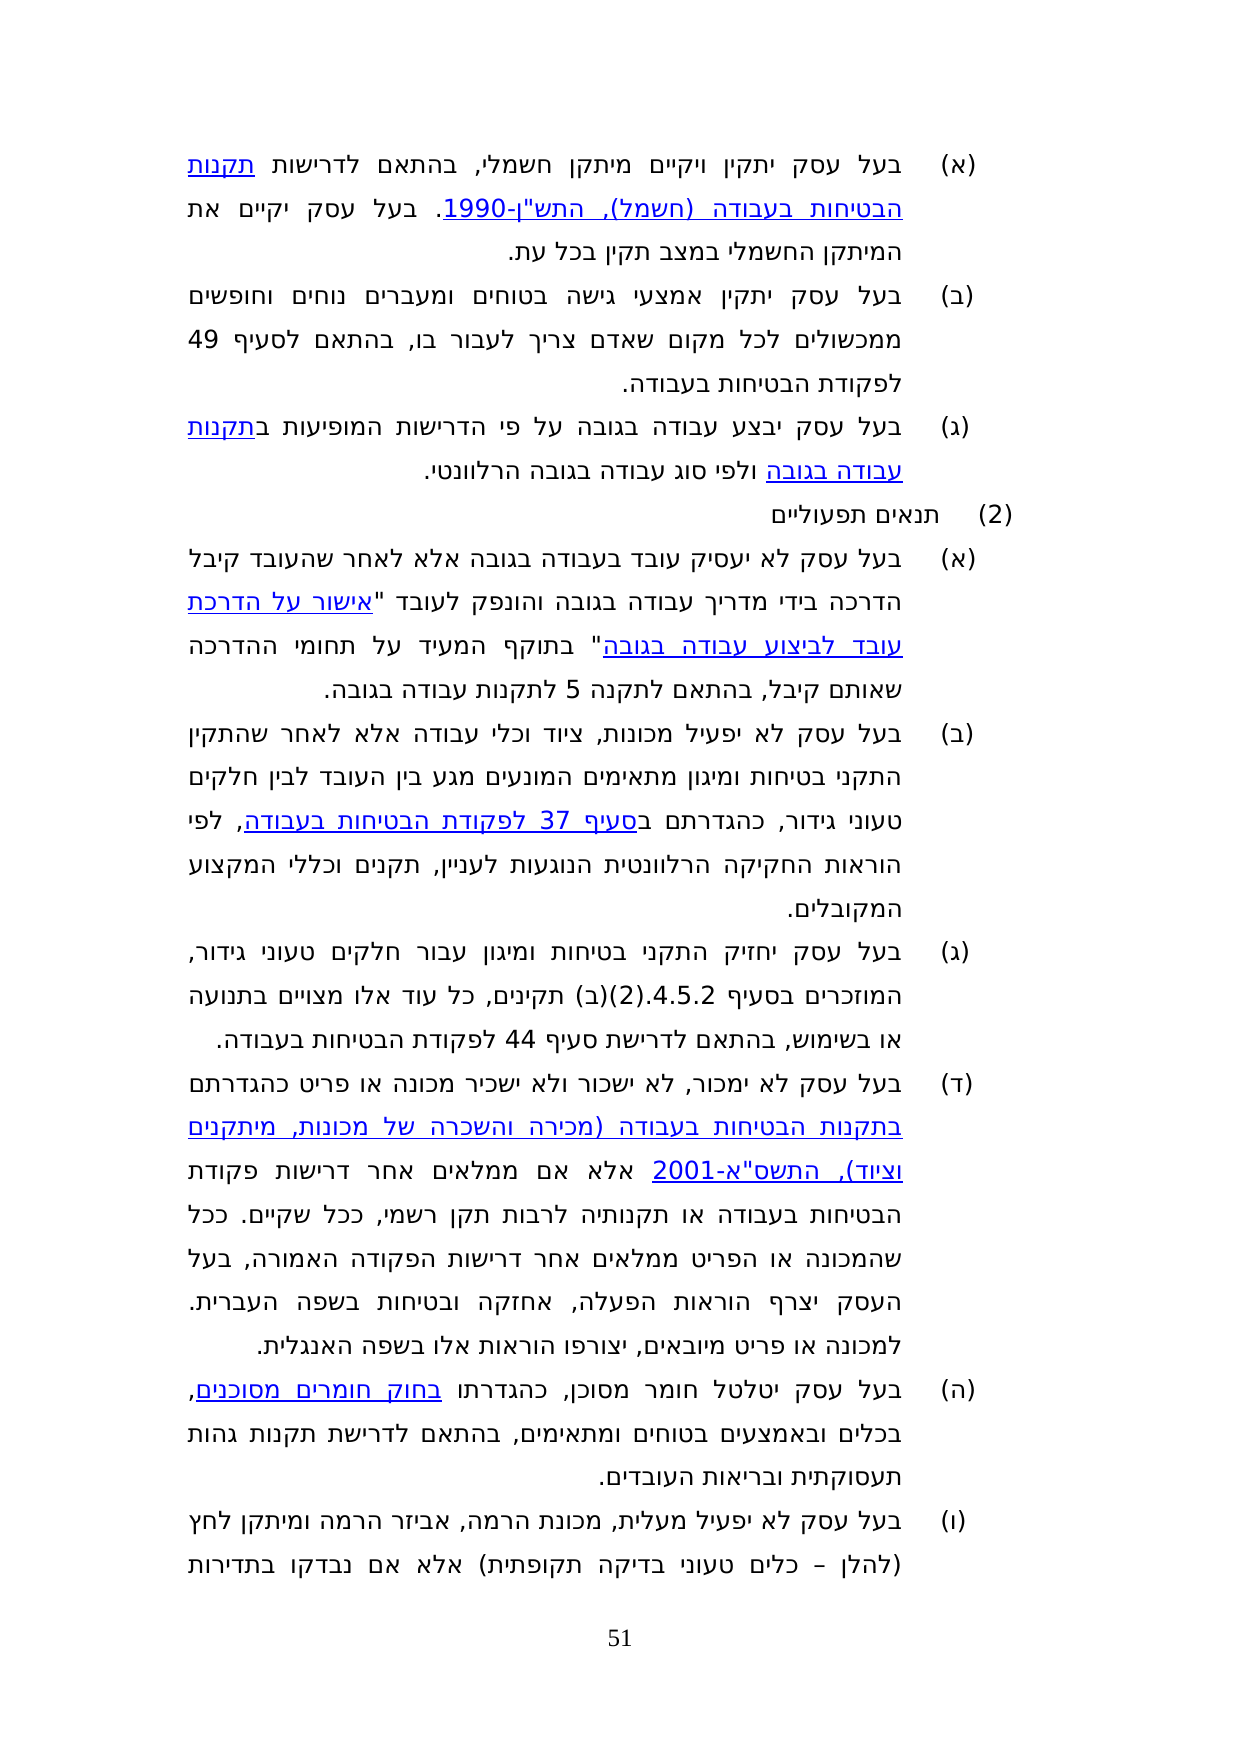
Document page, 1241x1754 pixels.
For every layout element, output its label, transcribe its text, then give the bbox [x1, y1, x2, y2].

list תנאים תפעוליים [187, 500, 978, 529]
list בעל עסק לא יעסיק עובד בעבודה בגובה אלא לאחר שהעובד קיבל הדרכה בידי מדריך עבודה בגובה והונפק לעובד "אישור על הדרכת עובד לביצוע עבודה בגובה" בתוקף המעיד על תחומי ההדרכה שאותם קיבל, בהתאם לתקנה 5 לתקנות עבודה בגובה. [187, 544, 940, 704]
list בעל עסק יבצע עבודה בגובה על פי הדרישות המופיעות בתקנות עבודה בגובה ולפי סוג עבודה בגובה הרלוונטי. [187, 412, 940, 485]
list בעל עסק לא ימכור, לא ישכור ולא ישכיר מכונה או פריט כהגדרתם בתקנות הבטיחות בעבודה (מכירה והשכרה של מכונות, מיתקנים וציוד), התשס"א-2001 אלא אם ממלאים אחר דרישות פקודת הבטיחות בעבודה או תקנותיה לרבות תקן רשמי, ככל שקיים. ככל שהמכונה או הפריט ממלאים אחר דרישות הפקודה האמורה, בעל העסק יצרף הוראות הפעלה, אחזקה ובטיחות בשפה העברית. למכונה או פריט מיובאים, יצורפו הוראות אלו בשפה האנגלית. [187, 1069, 940, 1360]
list בעל עסק לא יפעיל מכונות, ציוד וכלי עבודה אלא לאחר שהתקין התקני בטיחות ומיגון מתאימים המונעים מגע בין העובד לבין חלקים טעוני גידור, כהגדרתם בסעיף 37 לפקודת הבטיחות בעבודה, לפי הוראות החקיקה הרלוונטית הנוגעות לעניין, תקנים וכללי המקצוע המקובלים. [187, 719, 940, 923]
list בעל עסק יתקין ויקיים מיתקן חשמלי, בהתאם לדרישות תקנות הבטיחות בעבודה (חשמל), התש"ן-1990. בעל עסק יקיים את המיתקן החשמלי במצב תקין בכל עת. [187, 150, 940, 267]
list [187, 1506, 940, 1579]
list בעל עסק יתקין אמצעי גישה בטוחים ומעברים נוחים וחופשים ממכשולים לכל מקום שאדם צריך לעבור בו, בהתאם לסעיף 49 לפקודת הבטיחות בעבודה. [187, 281, 940, 398]
list בעל עסק יטלטל חומר מסוכן, כהגדרתו בחוק חומרים מסוכנים, בכלים ובאמצעים בטוחים ומתאימים, בהתאם לדרישת תקנות גהות תעסוקתית ובריאות העובדים. [187, 1375, 940, 1492]
list בעל עסק יחזיק התקני בטיחות ומיגון עבור חלקים טעוני גידור, המוזכרים בסעיף 4.5.2.(2)(ב) תקינים, כל עוד אלו מצויים בתנועה או בשימוש, בהתאם לדרישת סעיף 44 לפקודת הבטיחות בעבודה. [187, 937, 940, 1054]
